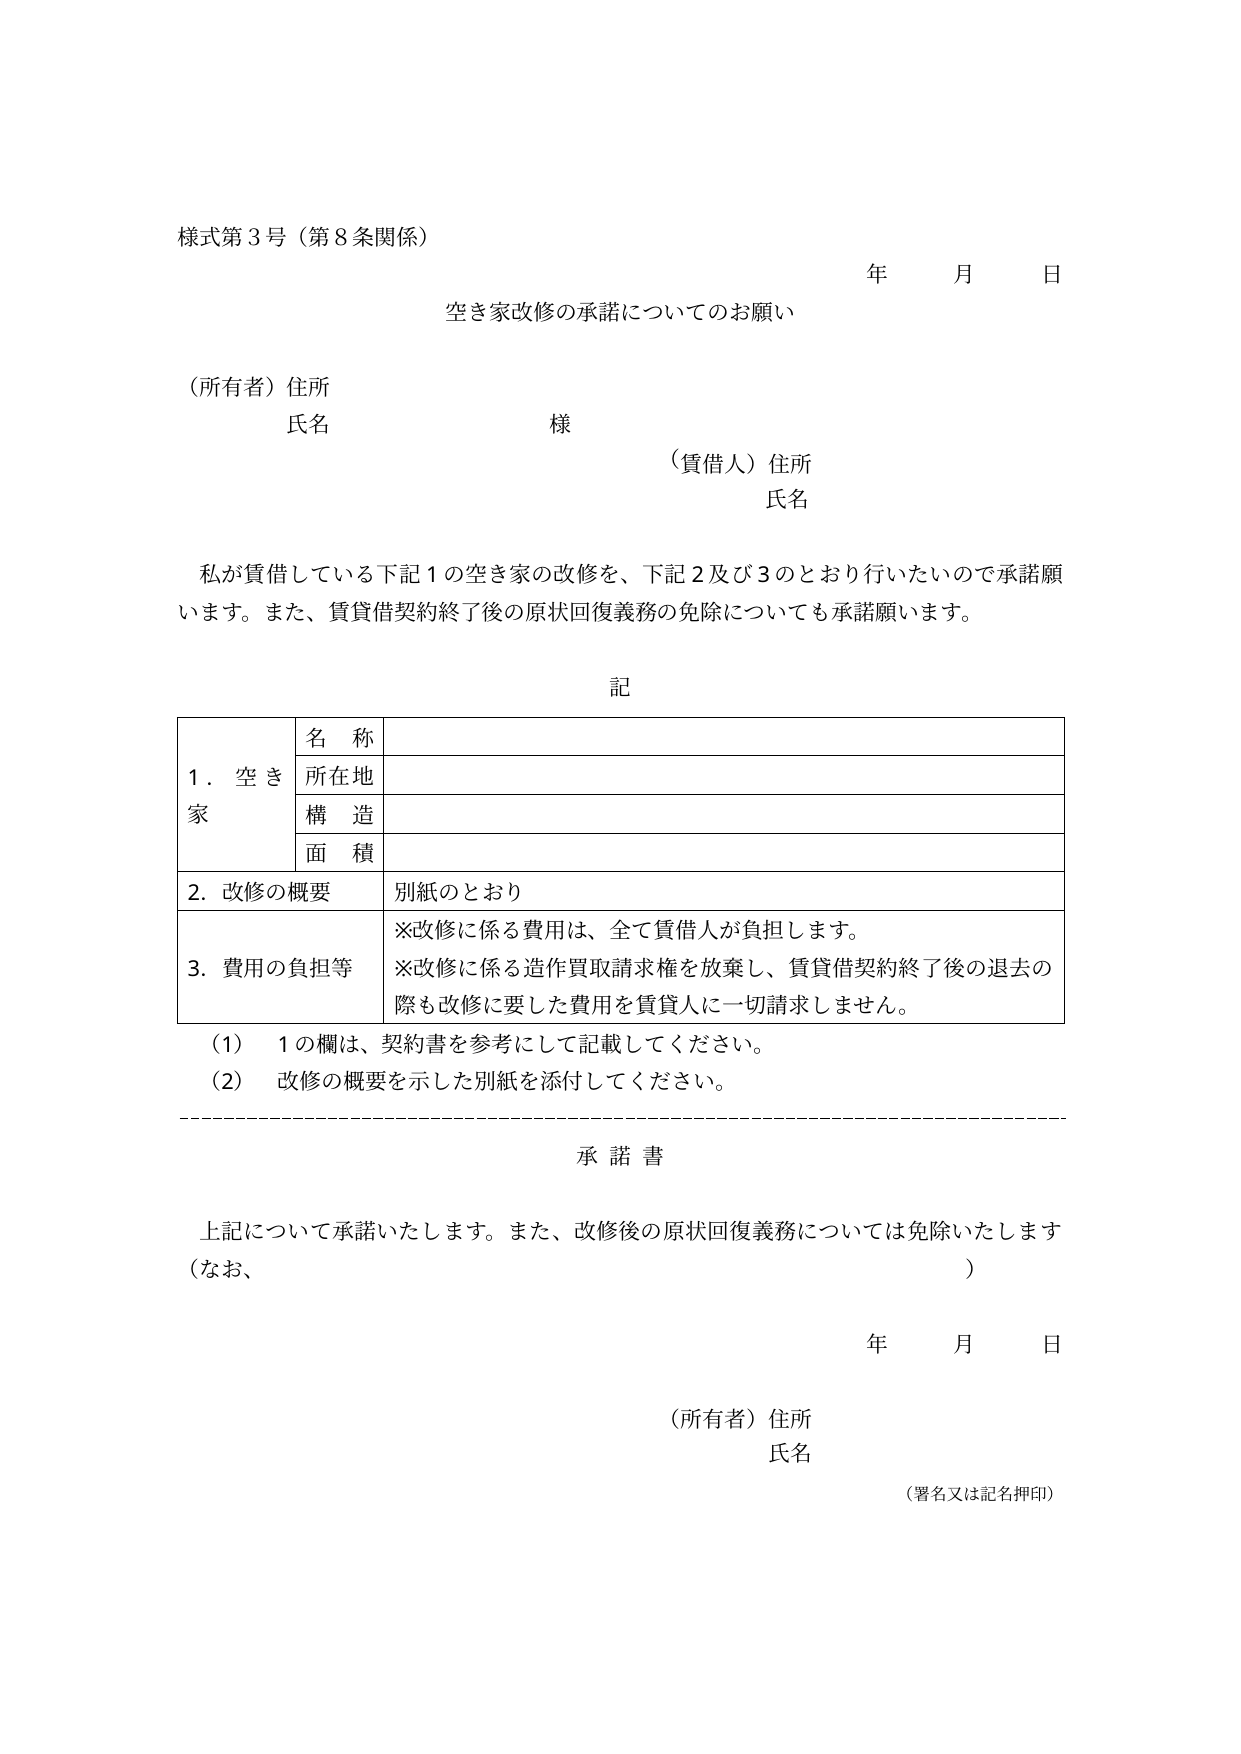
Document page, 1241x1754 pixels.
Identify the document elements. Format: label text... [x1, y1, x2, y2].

text （2） 改修の概要を示した別紙を添付してください。 [177, 1062, 1063, 1099]
table_cell 所在地 [296, 756, 383, 794]
table_cell [384, 795, 1064, 832]
text 氏名 様 [177, 404, 1063, 442]
text 氏名 [177, 1437, 1019, 1474]
table_cell ※改修に係る費用は、全て賃借人が負担します。 ※改修に係る造作買取請求権を放棄し、賃貸借契約終了後の退去の際も改修に要した費用を賃貸人に一切請求しません。 [384, 911, 1064, 1023]
text 記 [177, 667, 1063, 704]
table_header 名称 [296, 718, 383, 755]
text 年 月 日 [177, 254, 1063, 292]
table_cell [384, 756, 1064, 794]
text 様式第３号（第８条関係） [177, 217, 1063, 254]
text 承諾書 [177, 1137, 1063, 1174]
table_header [384, 718, 1064, 755]
table_cell [384, 834, 1064, 871]
table_header 1．空き家 [178, 718, 295, 871]
text （1） 1の欄は、契約書を参考にして記載してください。 [177, 1024, 1063, 1062]
text （所有者）住所 [177, 367, 1063, 404]
text （署名又は記名押印） [177, 1474, 1063, 1512]
text 私が賃借している下記1の空き家の改修を、下記2及び3のとおり行いたいので承諾願います。また、賃貸借契約終了後の原状回復義務の免除についても承諾願います。 [177, 554, 1063, 629]
table_cell 3．費用の負担等 [178, 911, 383, 1023]
text （所有者）住所 [177, 1399, 1063, 1437]
text 上記について承諾いたします。また、改修後の原状回復義務については免除いたします。（なお、 ） [177, 1212, 1063, 1287]
table_cell 別紙のとおり [384, 872, 1064, 909]
table_cell 2．改修の概要 [178, 872, 383, 909]
text （賃借人）住所 [177, 442, 1063, 479]
table_cell 面積 [296, 834, 383, 871]
table_cell 構造 [296, 795, 383, 832]
text 空き家改修の承諾についてのお願い [177, 292, 1063, 329]
text 年 月 日 [177, 1324, 1063, 1362]
text 氏名 [177, 479, 1063, 517]
